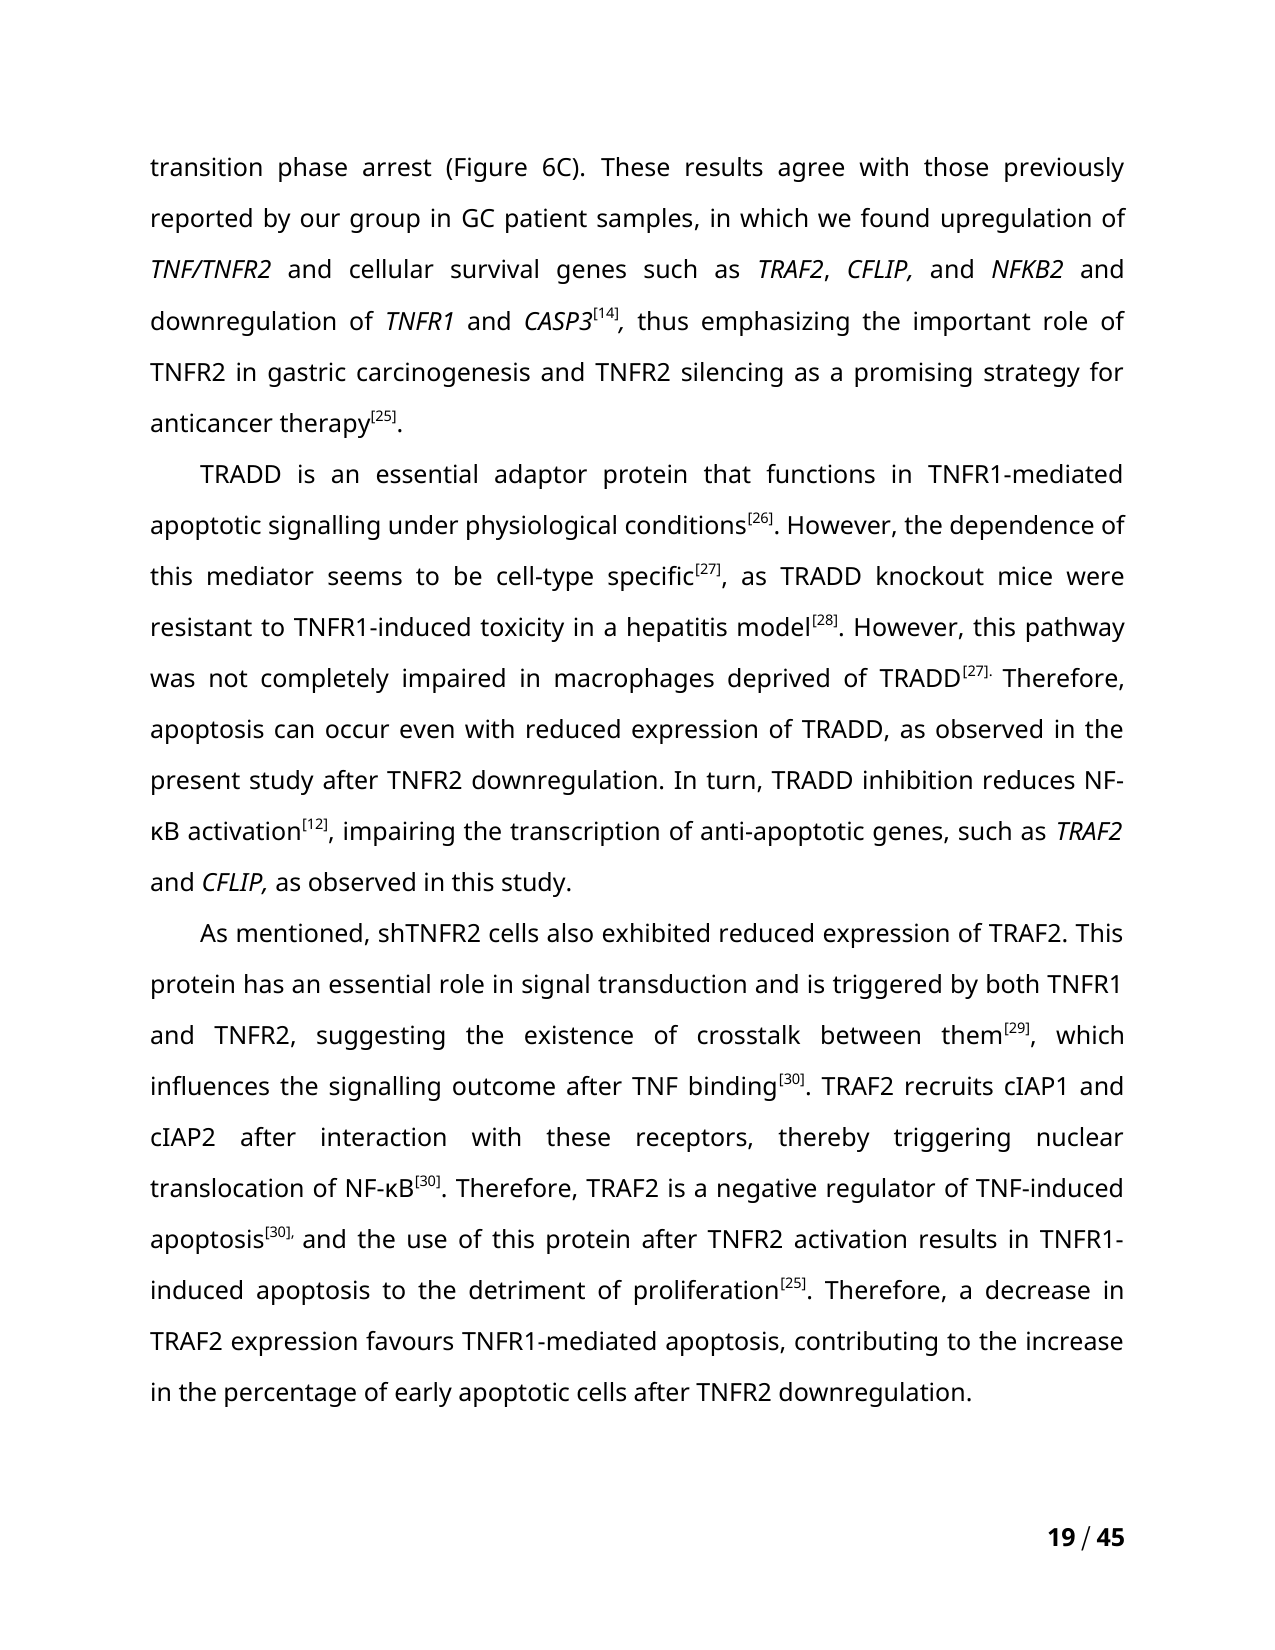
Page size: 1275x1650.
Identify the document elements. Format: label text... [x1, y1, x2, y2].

text As mentioned, shTNFR2 cells also exhibited reduced expression of TRAF2. This protein has an essential role in signal transduction and is triggered by both TNFR1 and TNFR2, suggesting the existence of crosstalk between them[29], which influences the signalling outcome after TNF binding[30]. TRAF2 recruits cIAP1 and cIAP2 after interaction with these receptors, thereby triggering nuclear translocation of NF-κB[30]. Therefore, TRAF2 is a negative regulator of TNF-induced apoptosis[30], and the use of this protein after TNFR2 activation results in TNFR1-induced apoptosis to the detriment of proliferation[25]. Therefore, a decrease in TRAF2 expression favours TNFR1-mediated apoptosis, contributing to the increase in the percentage of early apoptotic cells after TNFR2 downregulation. [150, 916, 1125, 1409]
text TRADD is an essential adaptor protein that functions in TNFR1-mediated apoptotic signalling under physiological conditions[26]. However, the dependence of this mediator seems to be cell-type specific[27], as TRADD knockout mice were resistant to TNFR1-induced toxicity in a hepatitis model[28]. However, this pathway was not completely impaired in macrophages deprived of TRADD[27]. Therefore, apoptosis can occur even with reduced expression of TRADD, as observed in the present study after TNFR2 downregulation. In turn, TRADD inhibition reduces NF-κB activation[12], impairing the transcription of anti-apoptotic genes, such as TRAF2 and CFLIP, as observed in this study. [150, 456, 1125, 899]
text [150, 150, 1125, 439]
